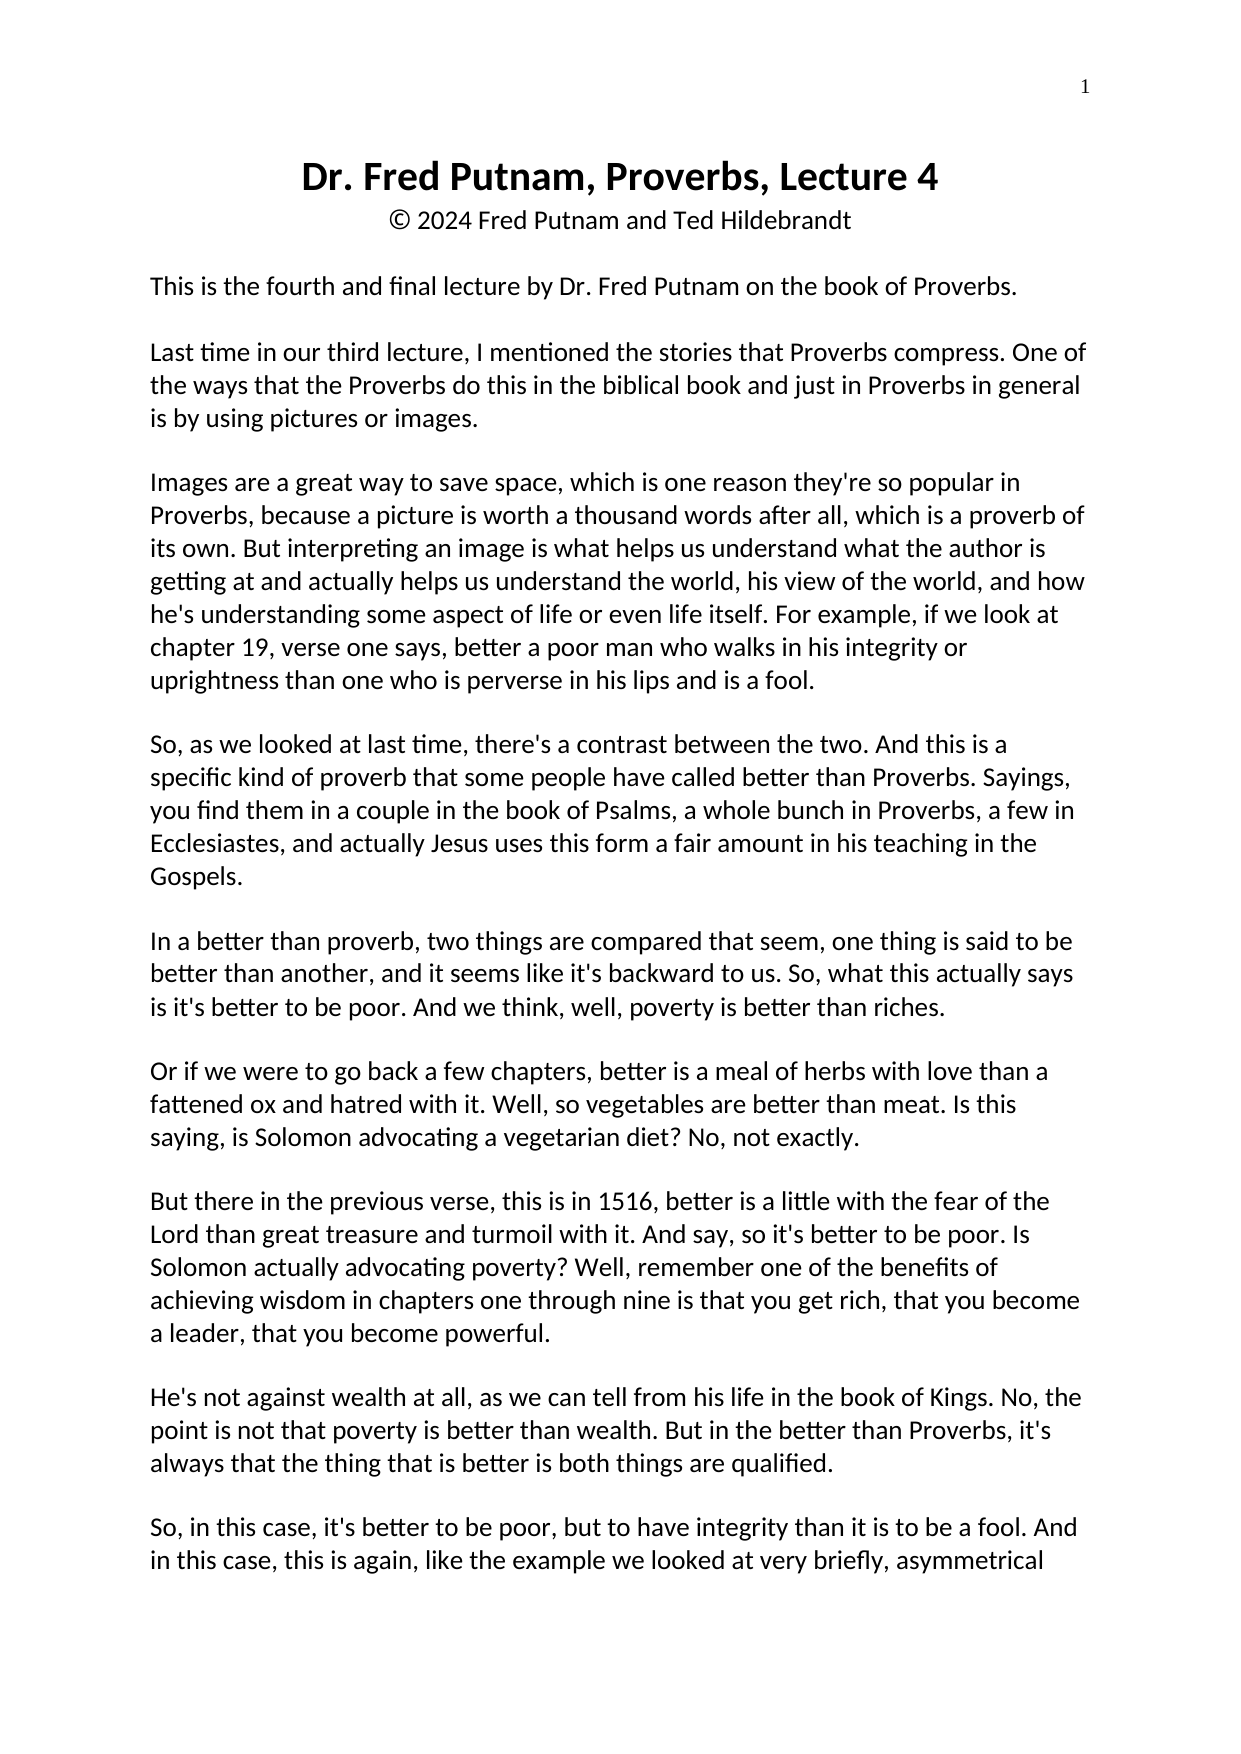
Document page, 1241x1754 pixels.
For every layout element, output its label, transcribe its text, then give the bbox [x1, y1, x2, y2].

text Or if we were to go back a few chapters, better is a meal of herbs with love than a fattened ox and hatred with it. Well, so vegetables are better than meat. Is this saying, is Solomon advocating a vegetarian diet? No, not exactly. [150, 1054, 1090, 1153]
text So, as we looked at last time, there's a contrast between the two. And this is a specific kind of proverb that some people have called better than Proverbs. Sayings, you find them in a couple in the book of Psalms, a whole bunch in Proverbs, a few in Ecclesiastes, and actually Jesus uses this form a fair amount in his teaching in the Gospels. [150, 727, 1090, 892]
text Dr. Fred Putnam, Proverbs, Lecture 4 [150, 150, 1090, 201]
text Images are a great way to save space, which is one reason they're so popular in Proverbs, because a picture is worth a thousand words after all, which is a proverb of its own. But interpreting an image is what helps us understand what the author is getting at and actually helps us understand the world, his view of the world, and how he's understanding some aspect of life or even life itself. For example, if we look at chapter 19, verse one says, better a poor man who walks in his integrity or uprightness than one who is perverse in his lips and is a fool. [150, 465, 1090, 696]
text But there in the previous verse, this is in 1516, better is a little with the fear of the Lord than great treasure and turmoil with it. And say, so it's better to be poor. Is Solomon actually advocating poverty? Well, remember one of the benefits of achieving wisdom in chapters one through nine is that you get rich, that you become a leader, that you become powerful. [150, 1184, 1090, 1349]
text Last time in our third lecture, I mentioned the stories that Proverbs compress. One of the ways that the Proverbs do this in the biblical book and just in Proverbs in general is by using pictures or images. [150, 335, 1090, 434]
text He's not against wealth at all, as we can tell from his life in the book of Kings. No, the point is not that poverty is better than wealth. But in the better than Proverbs, it's always that the thing that is better is both things are qualified. [150, 1380, 1090, 1479]
text In a better than proverb, two things are compared that seem, one thing is said to be better than another, and it seems like it's backward to us. So, what this actually says is it's better to be poor. And we think, well, poverty is better than riches. [150, 924, 1090, 1023]
text This is the fourth and final lecture by Dr. Fred Putnam on the book of Proverbs. [150, 269, 1090, 302]
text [150, 1511, 1090, 1577]
text © 2024 Fred Putnam and Ted Hildebrandt [150, 201, 1090, 238]
